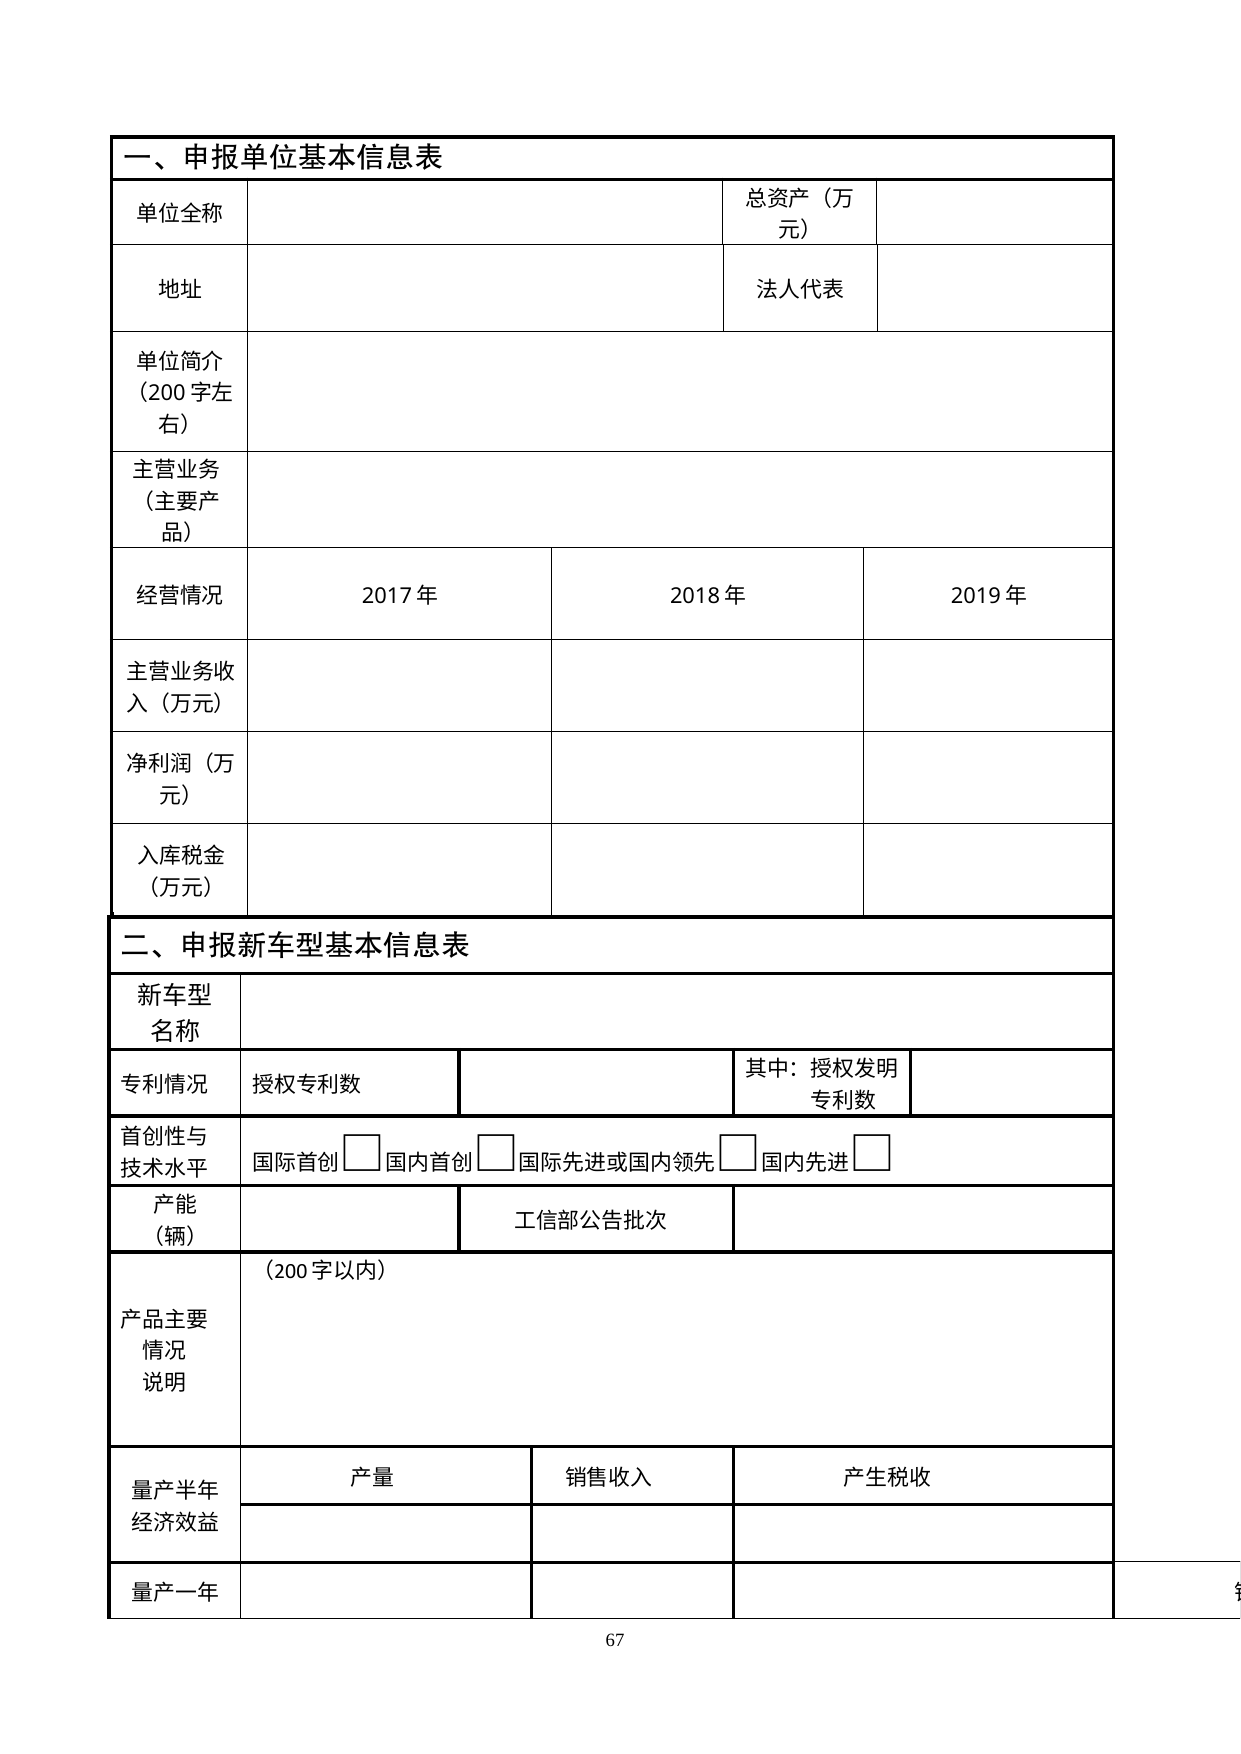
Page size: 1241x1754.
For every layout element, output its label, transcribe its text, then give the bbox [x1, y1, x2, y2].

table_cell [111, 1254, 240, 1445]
table_header 一、申报单位基本信息表 [113, 139, 1112, 177]
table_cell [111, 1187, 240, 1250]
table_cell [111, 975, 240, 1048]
table_cell 总资产（万元） [723, 181, 876, 244]
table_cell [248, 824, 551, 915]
table_cell 单位全称 [113, 181, 247, 244]
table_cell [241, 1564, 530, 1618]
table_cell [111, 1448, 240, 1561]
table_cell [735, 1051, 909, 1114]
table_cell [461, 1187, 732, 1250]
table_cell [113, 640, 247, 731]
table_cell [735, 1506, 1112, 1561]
table_cell [248, 332, 1112, 451]
table_cell [248, 245, 723, 331]
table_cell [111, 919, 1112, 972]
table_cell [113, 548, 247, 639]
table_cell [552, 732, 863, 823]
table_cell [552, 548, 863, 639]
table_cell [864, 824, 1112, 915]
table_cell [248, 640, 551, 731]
table_cell [248, 452, 1112, 547]
table_cell 单位简介（200字左右） [113, 332, 247, 451]
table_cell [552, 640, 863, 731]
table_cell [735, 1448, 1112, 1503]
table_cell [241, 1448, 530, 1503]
table_cell [248, 181, 722, 244]
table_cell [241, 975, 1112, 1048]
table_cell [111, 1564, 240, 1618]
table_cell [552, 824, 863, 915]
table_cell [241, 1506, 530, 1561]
table_cell 地址 [113, 245, 247, 331]
table_cell [877, 181, 1112, 244]
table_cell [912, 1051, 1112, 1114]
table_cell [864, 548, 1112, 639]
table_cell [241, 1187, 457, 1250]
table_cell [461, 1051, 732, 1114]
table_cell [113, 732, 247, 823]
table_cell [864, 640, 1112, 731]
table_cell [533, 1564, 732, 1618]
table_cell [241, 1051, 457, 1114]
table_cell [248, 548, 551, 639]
table_cell [878, 245, 1112, 331]
table_cell 法人代表 [724, 245, 877, 331]
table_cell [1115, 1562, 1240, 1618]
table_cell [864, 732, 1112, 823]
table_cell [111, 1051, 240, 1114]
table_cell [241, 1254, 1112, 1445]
table_cell 主营业务 （主要产品） [113, 452, 247, 547]
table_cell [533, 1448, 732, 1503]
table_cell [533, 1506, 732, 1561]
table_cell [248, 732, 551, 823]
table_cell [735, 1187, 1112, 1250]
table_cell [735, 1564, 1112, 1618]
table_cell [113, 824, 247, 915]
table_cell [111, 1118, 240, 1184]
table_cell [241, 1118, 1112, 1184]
